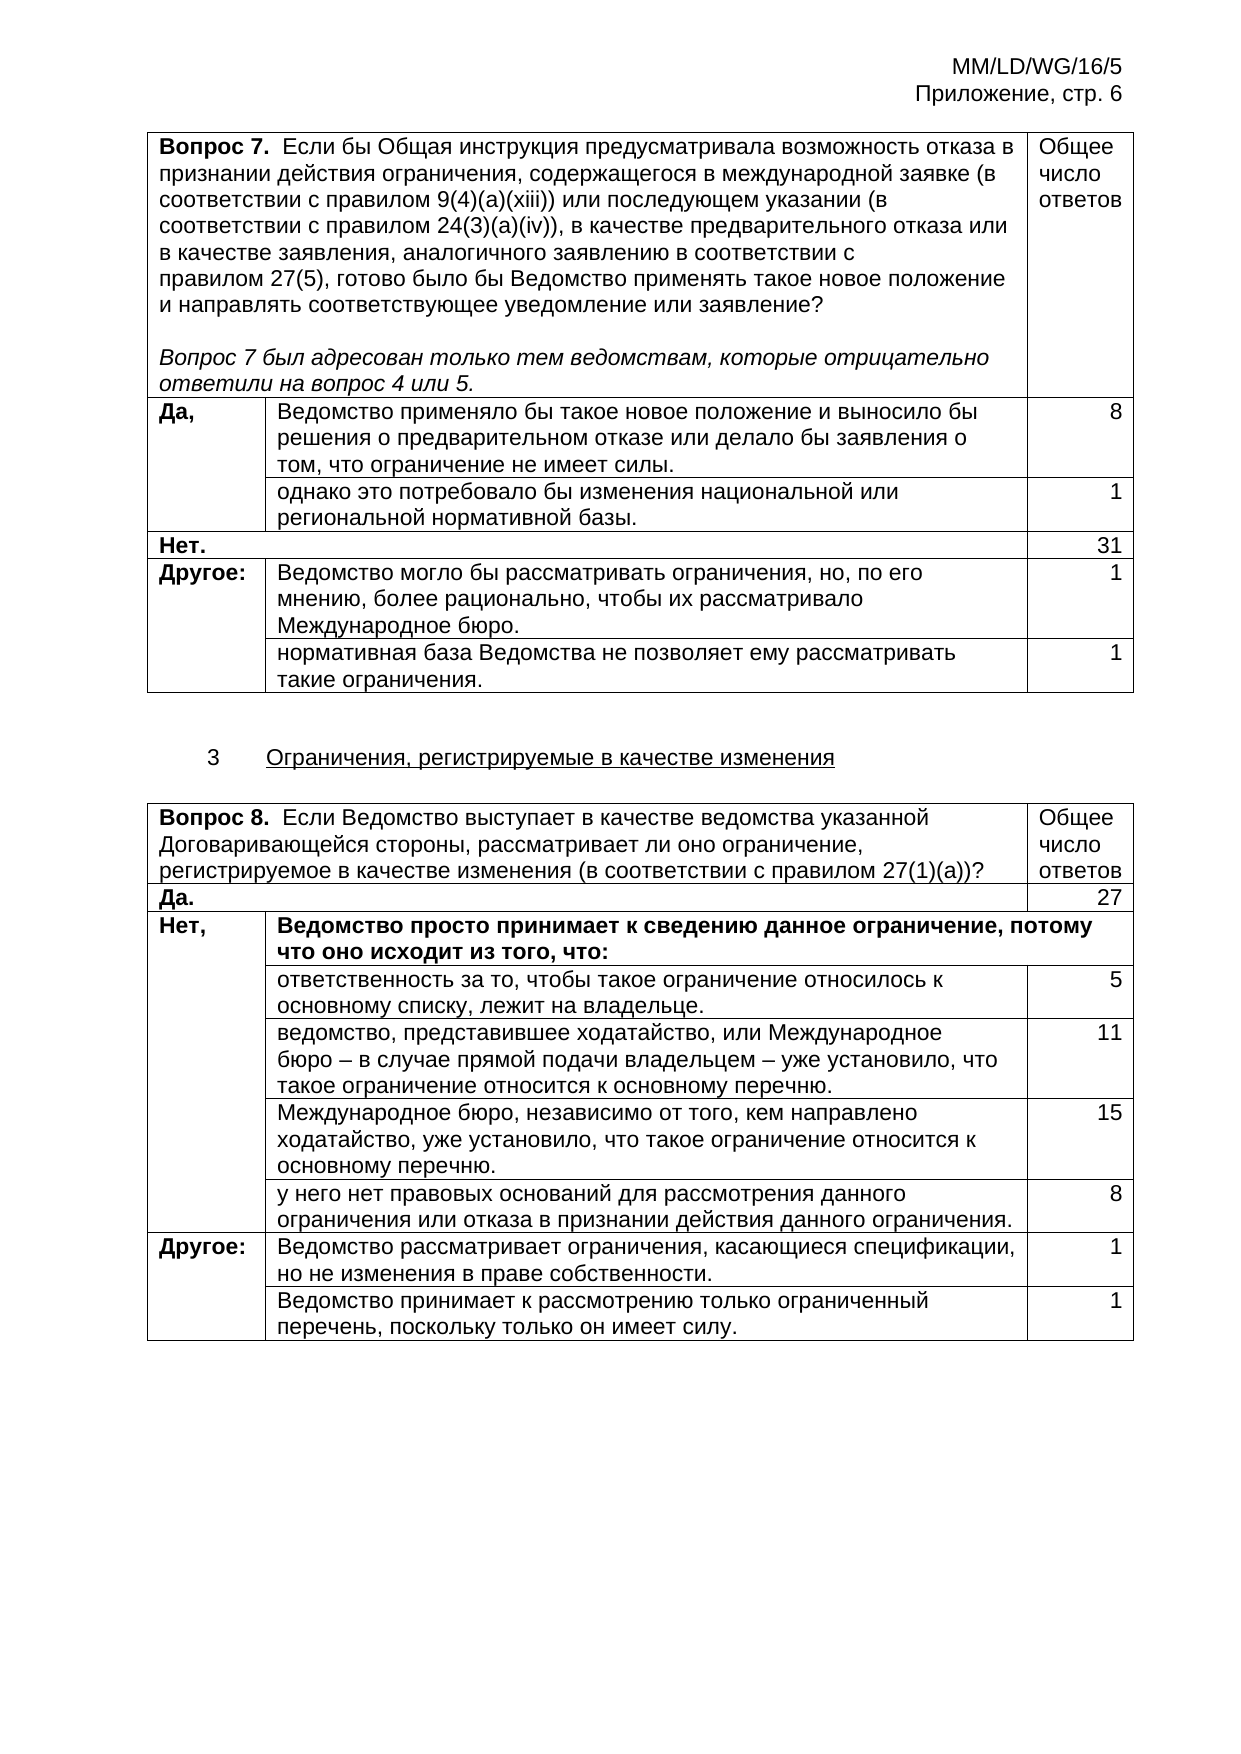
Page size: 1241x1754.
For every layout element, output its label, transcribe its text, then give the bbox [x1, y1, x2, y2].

table_cell Ведомство просто принимает к сведению данное ограничение, потому что оно исходит из того, что: [266, 912, 1133, 964]
table_cell 27 [1028, 884, 1133, 911]
table_cell у него нет правовых оснований для рассмотрения данного ограничения или отказа в признании действия данного ограничения. [266, 1180, 1027, 1232]
table_header Вопрос 8. Если Ведомство выступает в качестве ведомства указанной Договаривающейся стороны, рассматривает ли оно ограничение, регистрируемое в качестве изменения (в соответствии с правилом 27(1)(a))? [148, 804, 1027, 883]
table_cell Ведомство могло бы рассматривать ограничения, но, по его мнению, более рационально, чтобы их рассматривало Международное бюро. [266, 559, 1027, 638]
table_cell 5 [1028, 966, 1133, 1018]
table_cell Другое: [148, 559, 265, 692]
table_cell Ведомство принимает к рассмотрению только ограниченный перечень, поскольку только он имеет силу. [266, 1287, 1027, 1340]
table_header Общее число ответов [1028, 804, 1133, 883]
table_header Общее число ответов [1028, 133, 1133, 397]
table_cell 1 [1028, 559, 1133, 638]
table_cell Да. [148, 884, 1027, 911]
table_cell однако это потребовало бы изменения национальной или региональной нормативной базы. [266, 478, 1027, 531]
table_cell 1 [1028, 1233, 1133, 1286]
table_cell Ведомство применяло бы такое новое положение и выносило бы решения о предварительном отказе или делало бы заявления о том, что ограничение не имеет силы. [266, 398, 1027, 477]
table_cell Нет. [148, 532, 1027, 558]
table_cell Нет, [148, 912, 265, 1232]
table_cell ответственность за то, чтобы такое ограничение относилось к основному списку, лежит на владельце. [266, 966, 1027, 1018]
table_cell Ведомство рассматривает ограничения, касающиеся спецификации, но не изменения в праве собственности. [266, 1233, 1027, 1286]
table_cell 8 [1028, 398, 1133, 477]
table_cell 8 [1028, 1180, 1133, 1232]
table_cell нормативная база Ведомства не позволяет ему рассматривать такие ограничения. [266, 639, 1027, 692]
table_cell 15 [1028, 1099, 1133, 1178]
table_cell Другое: [148, 1233, 265, 1340]
table_cell 31 [1028, 532, 1133, 558]
table_cell Международное бюро, независимо от того, кем направлено ходатайство, уже установило, что такое ограничение относится к основному перечню. [266, 1099, 1027, 1178]
table_cell Да, [148, 398, 265, 531]
table_cell 11 [1028, 1019, 1133, 1098]
table_cell 1 [1028, 639, 1133, 692]
table_cell 1 [1028, 1287, 1133, 1340]
table_header Вопрос 7. Если бы Общая инструкция предусматривала возможность отказа в признании действия ограничения, содержащегося в международной заявке (в соответствии с правилом 9(4)(a)(xiii)) или последующем указании (в соответствии с правилом 24(3)(a)(iv)), в качестве предварительного отказа или в качестве заявления, аналогичного заявлению в соответствии с правилом 27(5), готово было бы Ведомство применять такое новое положение и направлять соответствующее уведомление или заявление? Вопрос 7 был адресован только тем ведомствам, которые отрицательно ответили на вопрос 4 или 5. [148, 133, 1027, 397]
table_cell 1 [1028, 478, 1133, 531]
table_cell ведомство, представившее ходатайство, или Международное бюро – в случае прямой подачи владельцем – уже установило, что такое ограничение относится к основному перечню. [266, 1019, 1027, 1098]
subtitle Ограничения, регистрируемые в качестве изменения [207, 744, 1122, 771]
